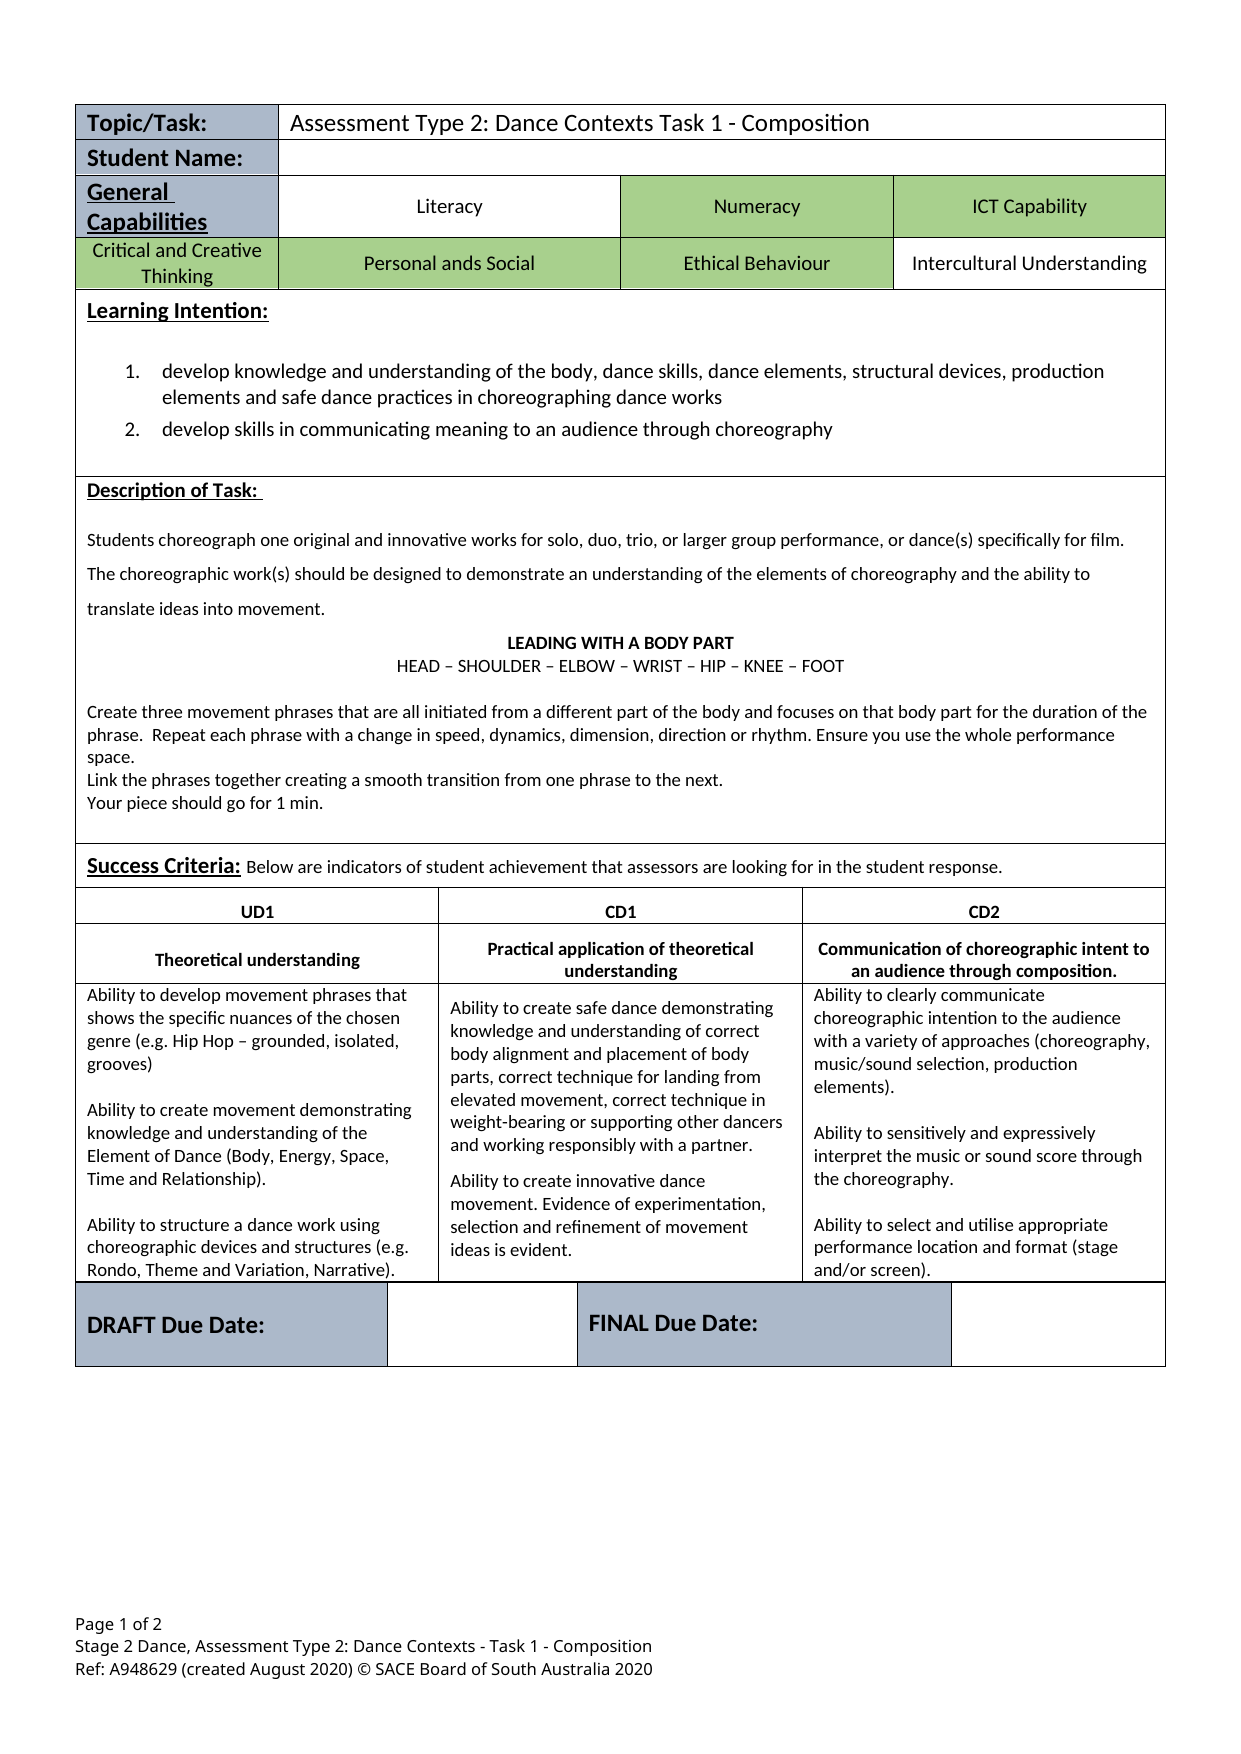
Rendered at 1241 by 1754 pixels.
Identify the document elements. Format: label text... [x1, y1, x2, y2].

table_cell Ethical Behaviour [621, 238, 893, 288]
table_cell Success Criteria: Below are indicators of student achievement that assessors are looking for in the student response. [76, 844, 1165, 887]
table_cell General Capabilities [76, 176, 278, 237]
table_cell [952, 1283, 1165, 1366]
table_header Topic/Task: [76, 105, 278, 139]
table_cell Ability to develop movement phrases that shows the specific nuances of the chosen genre (e.g. Hip Hop – grounded, isolated, grooves) Ability to create movement demonstrating knowledge and understanding of the Element of Dance (Body, Energy, Space, Time and Relationship). Ability to structure a dance work using choreographic devices and structures (e.g. Rondo, Theme and Variation, Narrative). [76, 984, 438, 1281]
table_cell FINAL Due Date: [578, 1283, 951, 1366]
table_cell ICT Capability [894, 176, 1165, 237]
table_cell [388, 1283, 577, 1366]
table_cell Student Name: [76, 140, 278, 174]
table_cell DRAFT Due Date: [76, 1283, 387, 1366]
table_cell Literacy [279, 176, 620, 237]
table_cell Practical application of theoretical understanding [439, 924, 802, 982]
table_cell Critical and Creative Thinking [76, 238, 278, 288]
table_cell Intercultural Understanding [894, 238, 1165, 288]
table_cell Communication of choreographic intent to an audience through composition. [803, 924, 1165, 982]
table_cell Numeracy [621, 176, 893, 237]
table_cell Theoretical understanding [76, 924, 438, 982]
table_cell Description of Task: Students choreograph one original and innovative works for solo, duo, trio, or larger group performance, or dance(s) specifically for film. The choreographic work(s) should be designed to demonstrate an understanding of the elements of choreography and the ability to translate ideas into movement. LEADING WITH A BODY PART HEAD – SHOULDER – ELBOW – WRIST – HIP – KNEE – FOOT Create three movement phrases that are all initiated from a different part of the body and focuses on that body part for the duration of the phrase. Repeat each phrase with a change in speed, dynamics, dimension, direction or rhythm. Ensure you use the whole performance space. Link the phrases together creating a smooth transition from one phrase to the next. Your piece should go for 1 min. [76, 477, 1165, 842]
table_header Assessment Type 2: Dance Contexts Task 1 - Composition [279, 105, 1165, 139]
table_cell Personal ands Social [279, 238, 620, 288]
table_cell Learning Intention: develop knowledge and understanding of the body, dance skills, dance elements, structural devices, production elements and safe dance practices in choreographing dance works develop skills in communicating meaning to an audience through choreography [76, 290, 1165, 476]
table_cell Ability to clearly communicate choreographic intention to the audience with a variety of approaches (choreography, music/sound selection, production elements). Ability to sensitively and expressively interpret the music or sound score through the choreography. Ability to select and utilise appropriate performance location and format (stage and/or screen). [803, 984, 1165, 1281]
table_cell UD1 [76, 888, 438, 923]
table_cell Ability to create safe dance demonstrating knowledge and understanding of correct body alignment and placement of body parts, correct technique for landing from elevated movement, correct technique in weight-bearing or supporting other dancers and working responsibly with a partner. Ability to create innovative dance movement. Evidence of experimentation, selection and refinement of movement ideas is evident. [439, 984, 802, 1281]
table_cell [279, 140, 1165, 174]
table_cell CD1 [439, 888, 802, 923]
table_cell CD2 [803, 888, 1165, 923]
